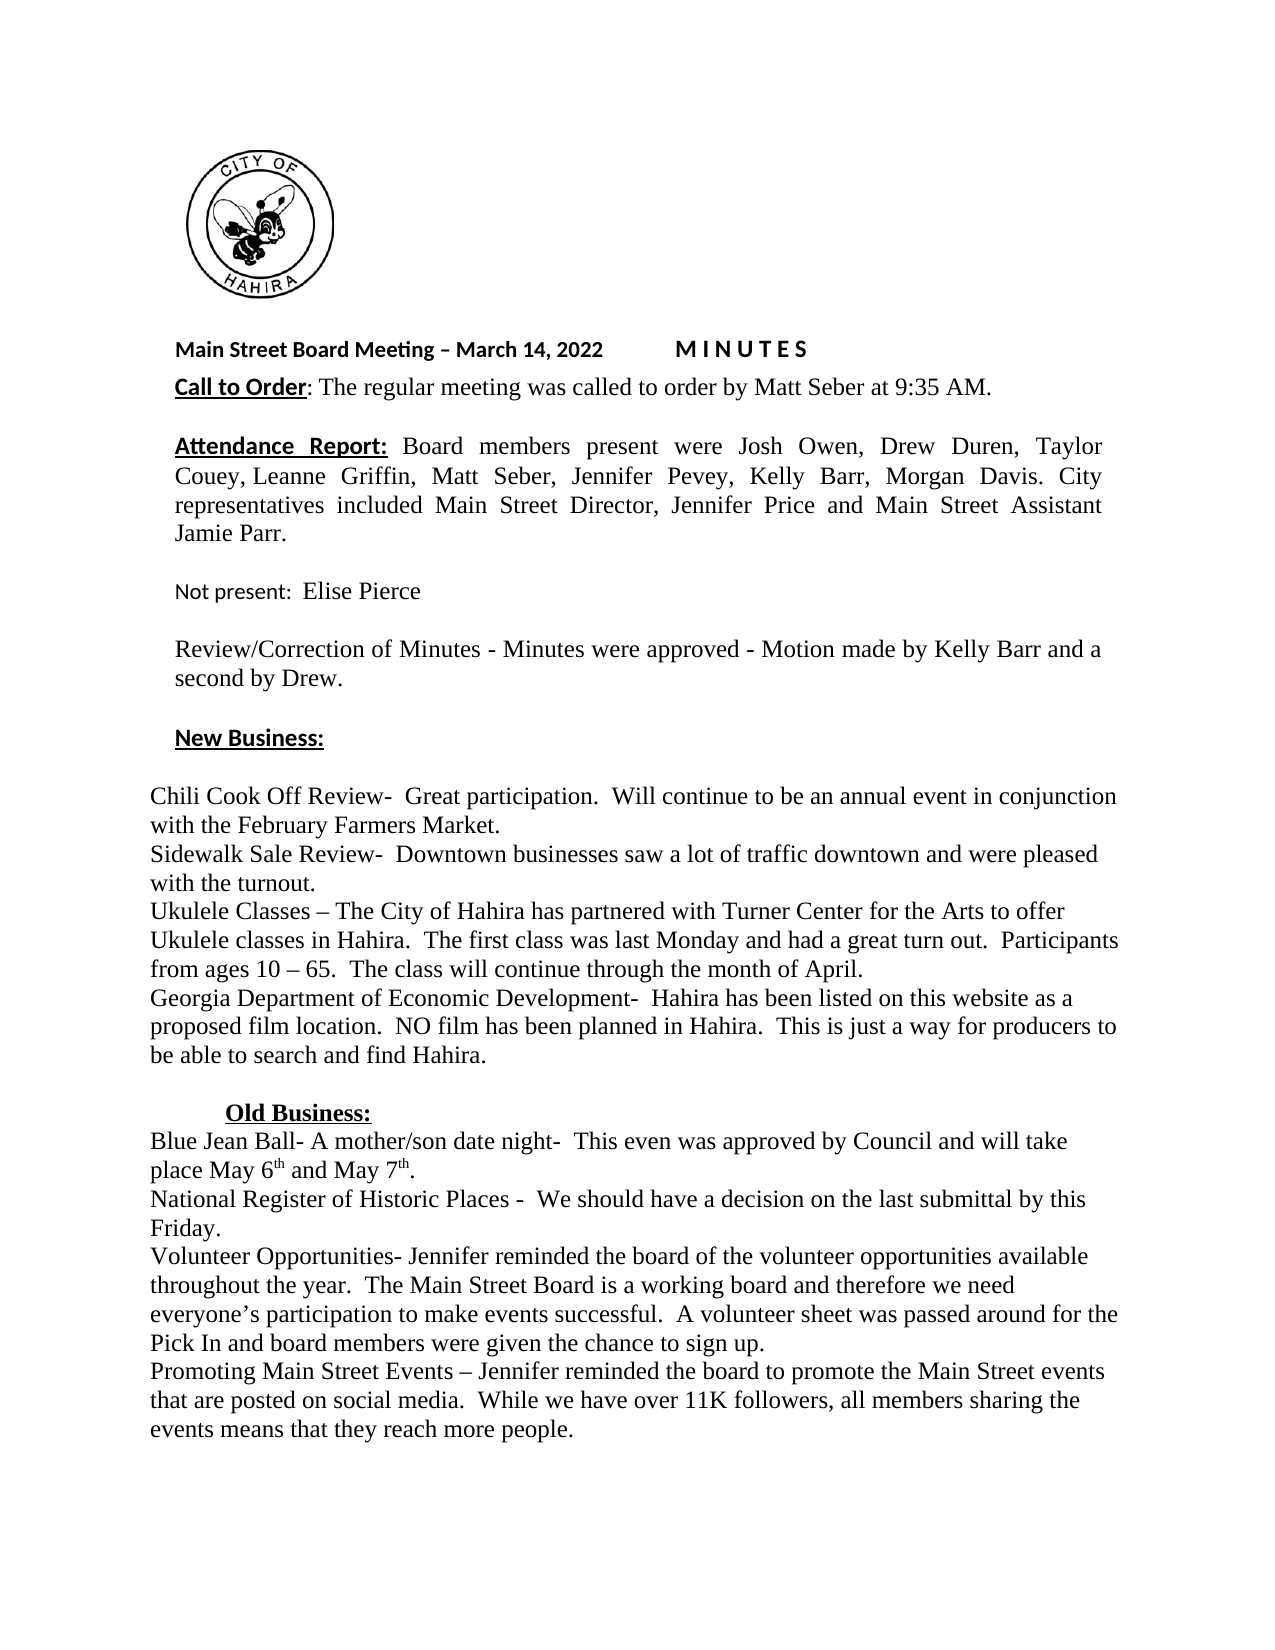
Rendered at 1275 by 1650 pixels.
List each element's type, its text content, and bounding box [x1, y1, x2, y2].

text Main Street Board Meeting – March 14, 2022 M I N U T E S [175, 333, 1125, 363]
text Georgia Department of Economic Development- Hahira has been listed on this website as a proposed film location. NO film has been planned in Hahira. This is just a way for producers to be able to search and find Hahira. [150, 983, 1125, 1069]
text National Register of Historic Places - We should have a decision on the last submittal by this Friday. [150, 1184, 1125, 1241]
text Call to Order: The regular meeting was called to order by Matt Seber at 9:35 AM. [174, 371, 1125, 402]
text Ukulele Classes – The City of Hahira has partnered with Turner Center for the Arts to offer Ukulele classes in Hahira. The first class was last Monday and had a great turn out. Participants from ages 10 – 65. The class will continue through the month of April. [150, 896, 1125, 983]
text Promoting Main Street Events – Jennifer reminded the board to promote the Main Street events that are posted on social media. While we have over 11K followers, all members sharing the events means that they reach more people. [150, 1356, 1125, 1443]
text Attendance Report: Board members present were Josh Owen, Drew Duren, Taylor Couey, Leanne Griffin, Matt Seber, Jennifer Pevey, Kelly Barr, Morgan Davis. City representatives included Main Street Director, Jennifer Price and Main Street Assistant Jamie Parr. [174, 431, 1103, 547]
text Chili Cook Off Review- Great participation. Will continue to be an annual event in conjunction with the February Farmers Market. [150, 781, 1125, 839]
text Review/Correction of Minutes - Minutes were approved - Motion made by Kelly Barr and a second by Drew. [174, 634, 1103, 692]
text Sidewalk Sale Review- Downtown businesses saw a lot of traffic downtown and were pleased with the turnout. [150, 839, 1125, 896]
text Old Business: [150, 1098, 1125, 1126]
text Volunteer Opportunities- Jennifer reminded the board of the volunteer opportunities available throughout the year. The Main Street Board is a working board and therefore we need everyone’s participation to make events successful. A volunteer sheet was passed around for the Pick In and board members were given the chance to sign up. [150, 1241, 1125, 1356]
text Blue Jean Ball- A mother/son date night- This even was approved by Council and will take place May 6th and May 7th. [150, 1126, 1125, 1184]
picture [185, 150, 335, 299]
text New Business: [174, 722, 1125, 753]
text Not present: Elise Pierce [174, 576, 1103, 605]
